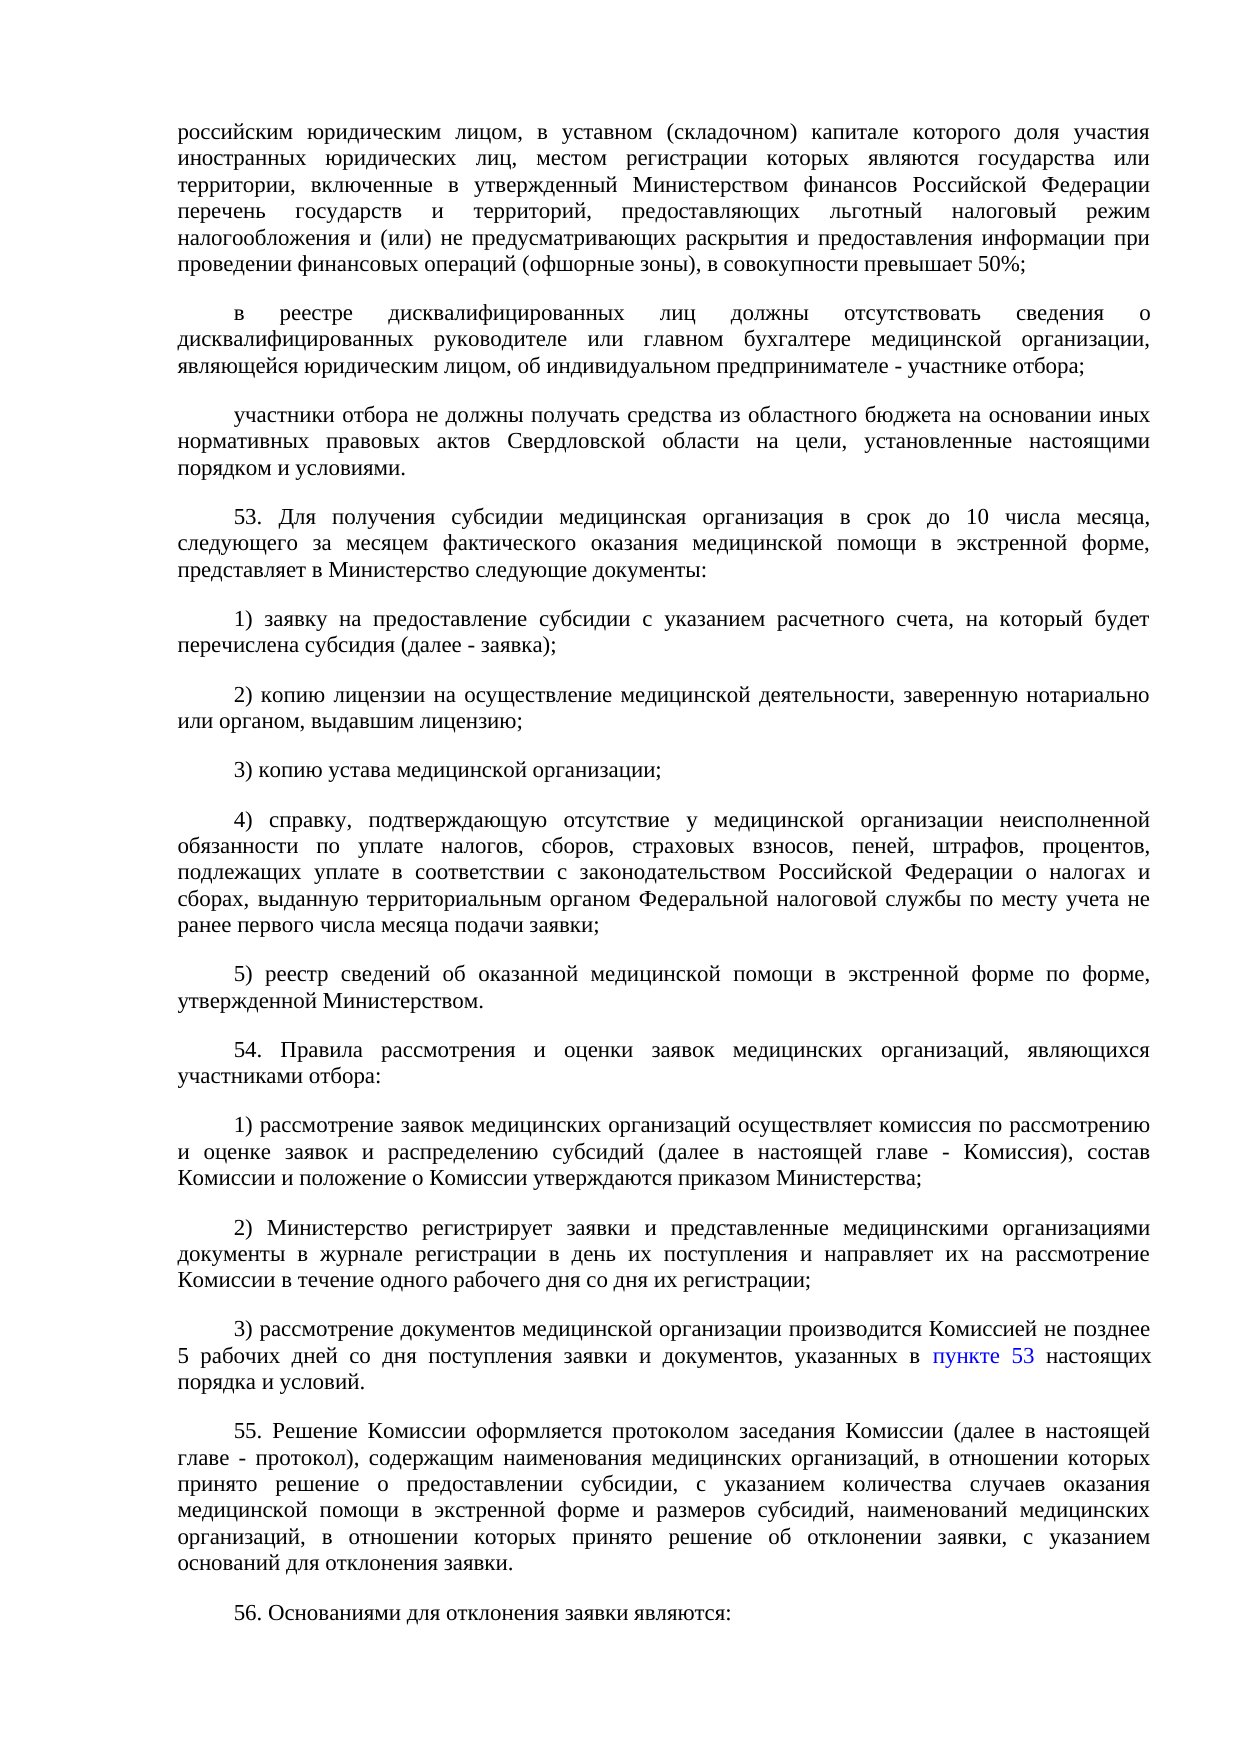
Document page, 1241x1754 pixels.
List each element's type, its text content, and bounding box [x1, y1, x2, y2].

text 1) рассмотрение заявок медицинских организаций осуществляет комиссия по рассмотрению и оценке заявок и распределению субсидий (далее в настоящей главе - Комиссия), состав Комиссии и положение о Комиссии утверждаются приказом Министерства; [177, 1112, 1152, 1191]
text 4) справку, подтверждающую отсутствие у медицинской организации неисполненной обязанности по уплате налогов, сборов, страховых взносов, пеней, штрафов, процентов, подлежащих уплате в соответствии с законодательством Российской Федерации о налогах и сборах, выданную территориальным органом Федеральной налоговой службы по месту учета не ранее первого числа месяца подачи заявки; [177, 806, 1152, 937]
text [177, 118, 1152, 276]
text 53. Для получения субсидии медицинская организация в срок до 10 числа месяца, следующего за месяцем фактического оказания медицинской помощи в экстренной форме, представляет в Министерство следующие документы: [177, 503, 1152, 582]
text 3) рассмотрение документов медицинской организации производится Комиссией не позднее 5 рабочих дней со дня поступления заявки и документов, указанных в пункте 53 настоящих порядка и условий. [177, 1316, 1152, 1394]
text 55. Решение Комиссии оформляется протоколом заседания Комиссии (далее в настоящей главе - протокол), содержащим наименования медицинских организаций, в отношении которых принято решение о предоставлении субсидии, с указанием количества случаев оказания медицинской помощи в экстренной форме и размеров субсидий, наименований медицинских организаций, в отношении которых принято решение об отклонении заявки, с указанием оснований для отклонения заявки. [177, 1417, 1152, 1576]
text 54. Правила рассмотрения и оценки заявок медицинских организаций, являющихся участниками отбора: [177, 1036, 1152, 1089]
text 3) копию устава медицинской организации; [177, 756, 1152, 783]
text 2) Министерство регистрирует заявки и представленные медицинскими организациями документы в журнале регистрации в день их поступления и направляет их на рассмотрение Комиссии в течение одного рабочего дня со дня их регистрации; [177, 1213, 1152, 1293]
text 2) копию лицензии на осуществление медицинской деятельности, заверенную нотариально или органом, выдавшим лицензию; [177, 681, 1152, 733]
text 5) реестр сведений об оказанной медицинской помощи в экстренной форме по форме, утвержденной Министерством. [177, 960, 1152, 1013]
text в реестре дисквалифицированных лиц должны отсутствовать сведения о дисквалифицированных руководителе или главном бухгалтере медицинской организации, являющейся юридическим лицом, об индивидуальном предпринимателе - участнике отбора; [177, 299, 1152, 378]
text 56. Основаниями для отклонения заявки являются: [177, 1598, 1152, 1625]
text участники отбора не должны получать средства из областного бюджета на основании иных нормативных правовых актов Свердловской области на цели, установленные настоящими порядком и условиями. [177, 401, 1152, 480]
text 1) заявку на предоставление субсидии с указанием расчетного счета, на который будет перечислена субсидия (далее - заявка); [177, 605, 1152, 658]
